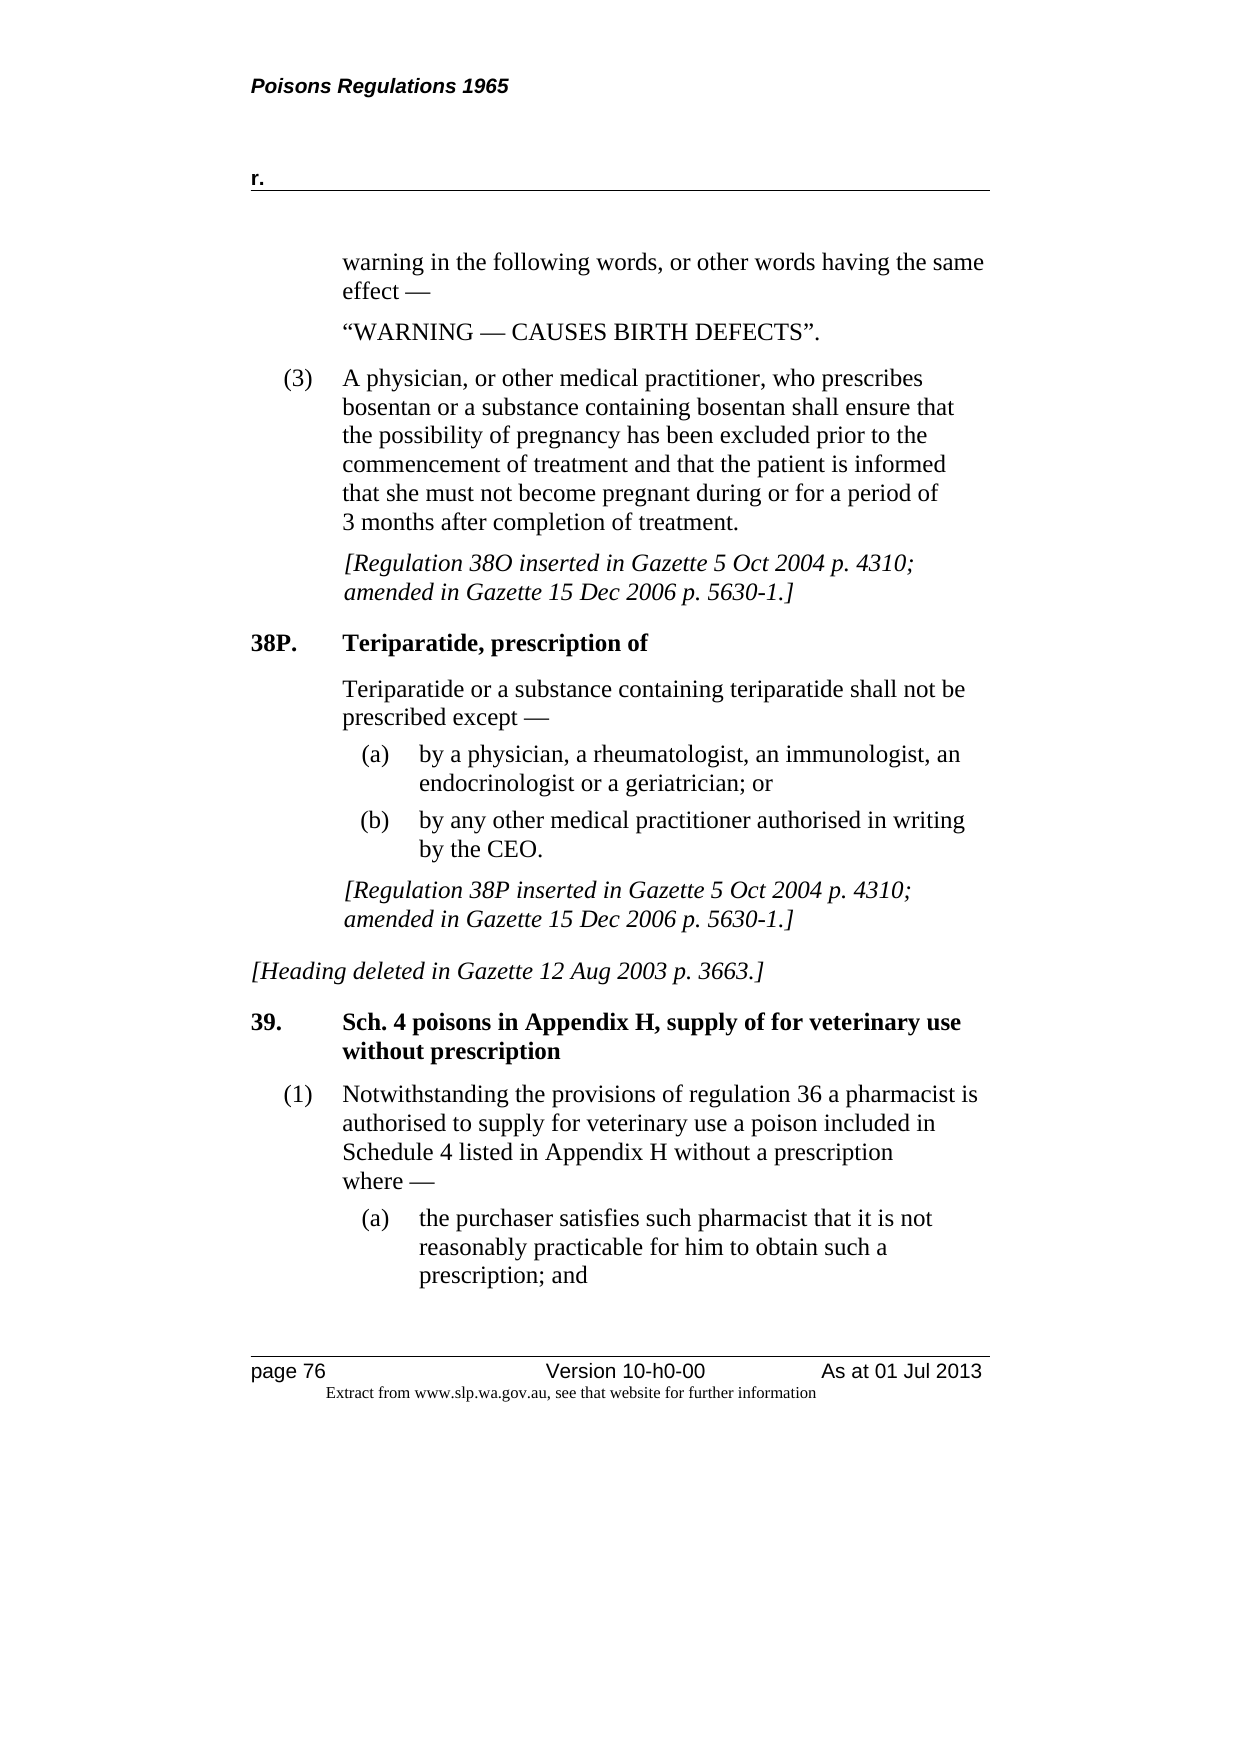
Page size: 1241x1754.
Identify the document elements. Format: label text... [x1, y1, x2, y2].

subtitle 38P. Teriparatide, prescription of [251, 628, 990, 657]
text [251, 247, 990, 305]
text “WARNING — CAUSES BIRTH DEFECTS”. [251, 317, 990, 346]
subtitle 39. Sch. 4 poisons in Appendix H, supply of for veterinary use without prescription [251, 1007, 990, 1065]
text (a) by a physician, a rheumatologist, an immunologist, an endocrinologist or a geriatrician; or [251, 739, 990, 797]
text [Regulation 38P inserted in Gazette 5 Oct 2004 p. 4310; amended in Gazette 15 Dec 2006 p. 5630-1.] [251, 875, 990, 933]
text (a) the purchaser satisfies such pharmacist that it is not reasonably practicable for him to obtain such a prescription; and [251, 1203, 990, 1289]
text [Regulation 38O inserted in Gazette 5 Oct 2004 p. 4310; amended in Gazette 15 Dec 2006 p. 5630-1.] [251, 548, 990, 605]
text [Heading deleted in Gazette 12 Aug 2003 p. 3663.] [251, 956, 990, 984]
text (b) by any other medical practitioner authorised in writing by the CEO. [251, 805, 990, 863]
text (3) A physician, or other medical practitioner, who prescribes bosentan or a substance containing bosentan shall ensure that the possibility of pregnancy has been excluded prior to the commencement of treatment and that the patient is informed that she must not become pregnant during or for a period of 3 months after completion of treatment. [251, 363, 990, 535]
text Teriparatide or a substance containing teriparatide shall not be prescribed except — [251, 674, 990, 731]
text (1) Notwithstanding the provisions of regulation 36 a pharmacist is authorised to supply for veterinary use a poison included in Schedule 4 listed in Appendix H without a prescription where — [251, 1079, 990, 1194]
